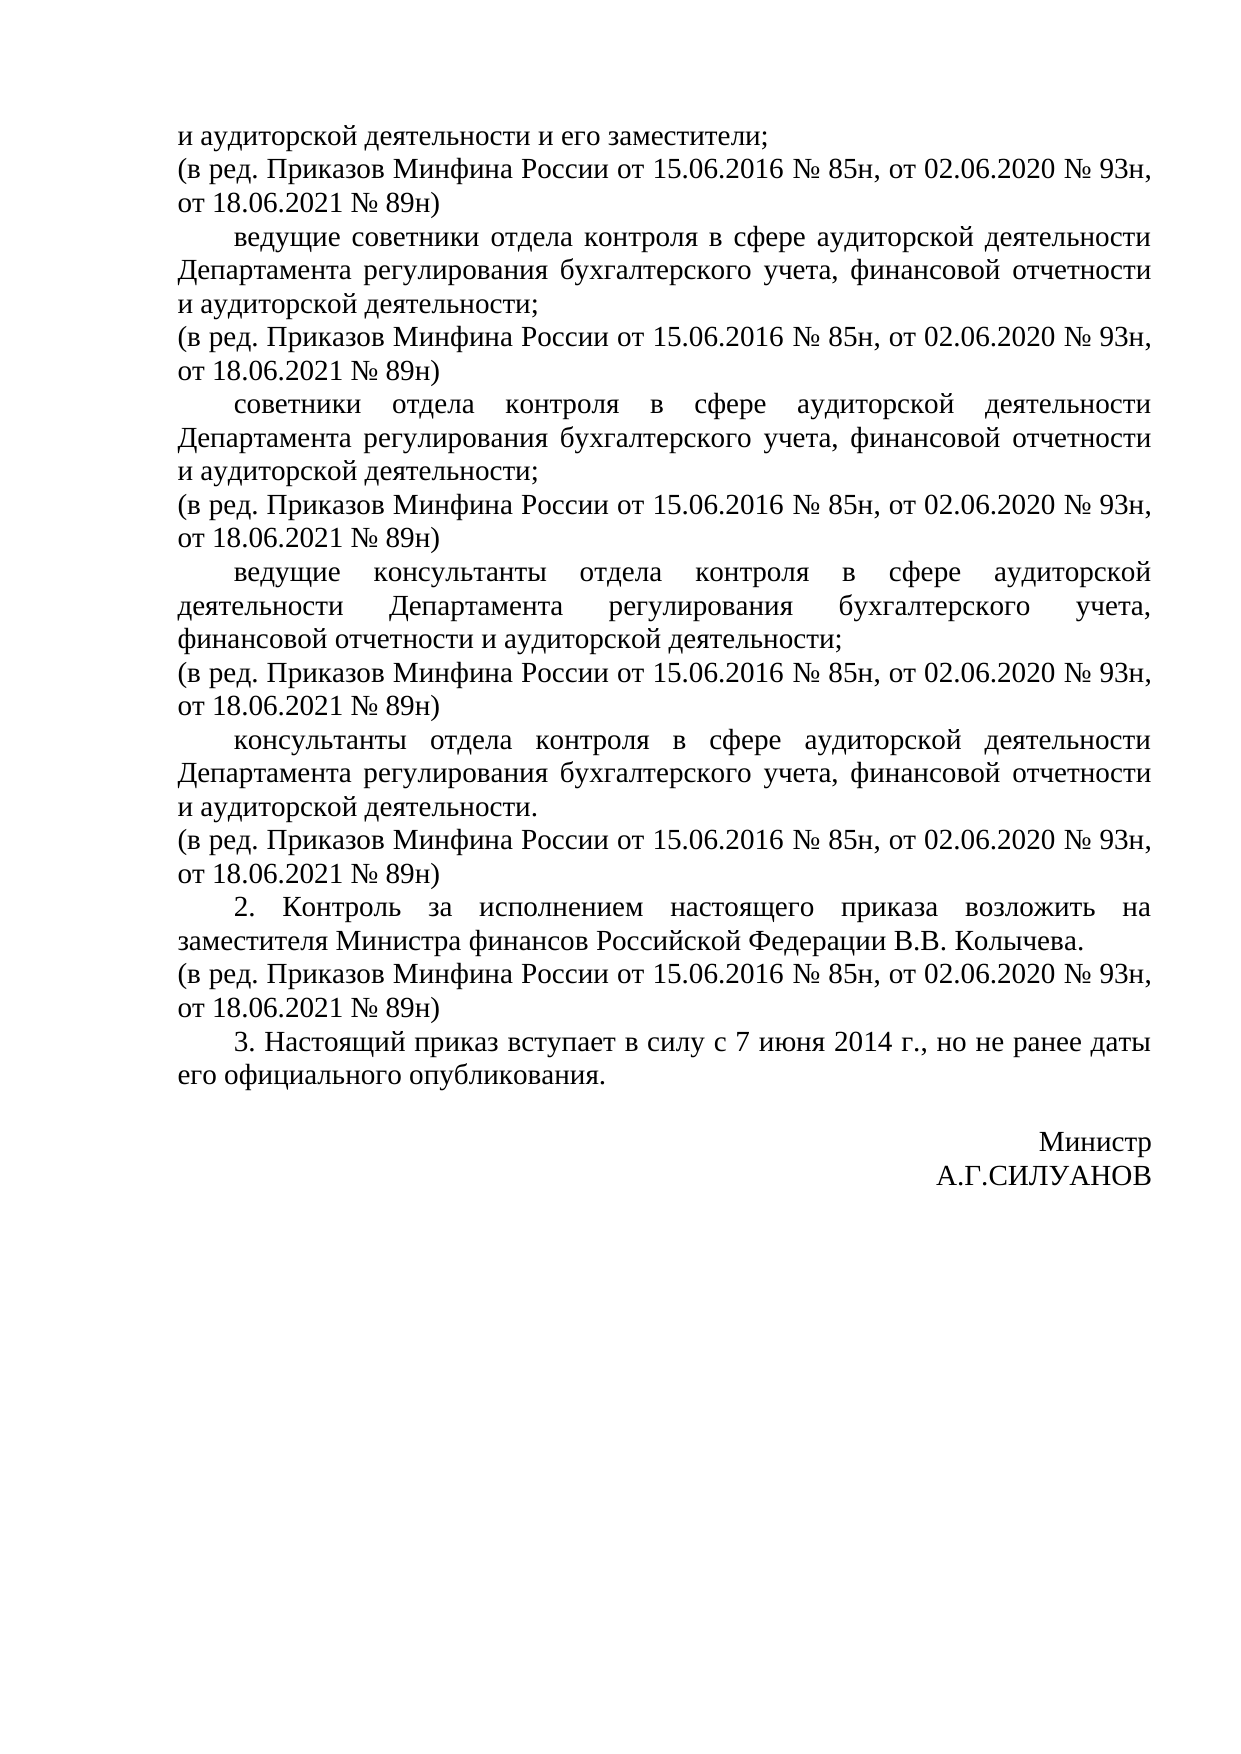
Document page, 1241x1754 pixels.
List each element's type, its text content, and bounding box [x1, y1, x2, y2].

text (в ред. Приказов Минфина России от 15.06.2016 № 85н, от 02.06.2020 № 93н, от 18.06.2021 № 89н) [177, 319, 1152, 386]
text советники отдела контроля в сфере аудиторской деятельности Департамента регулирования бухгалтерского учета, финансовой отчетности и аудиторской деятельности; [177, 386, 1152, 487]
text (в ред. Приказов Минфина России от 15.06.2016 № 85н, от 02.06.2020 № 93н, от 18.06.2021 № 89н) [177, 957, 1152, 1024]
text ведущие консультанты отдела контроля в сфере аудиторской деятельности Департамента регулирования бухгалтерского учета, финансовой отчетности и аудиторской деятельности; [177, 554, 1152, 655]
text (в ред. Приказов Минфина России от 15.06.2016 № 85н, от 02.06.2020 № 93н, от 18.06.2021 № 89н) [177, 152, 1152, 219]
text А.Г.СИЛУАНОВ [177, 1158, 1152, 1191]
text (в ред. Приказов Минфина России от 15.06.2016 № 85н, от 02.06.2020 № 93н, от 18.06.2021 № 89н) [177, 822, 1152, 889]
text 3. Настоящий приказ вступает в силу с 7 июня 2014 г., но не ранее даты его официального опубликования. [177, 1024, 1152, 1091]
text 2. Контроль за исполнением настоящего приказа возложить на заместителя Министра финансов Российской Федерации В.В. Колычева. [177, 889, 1152, 957]
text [177, 118, 1152, 152]
text ведущие советники отдела контроля в сфере аудиторской деятельности Департамента регулирования бухгалтерского учета, финансовой отчетности и аудиторской деятельности; [177, 219, 1152, 319]
text (в ред. Приказов Минфина России от 15.06.2016 № 85н, от 02.06.2020 № 93н, от 18.06.2021 № 89н) [177, 655, 1152, 722]
text консультанты отдела контроля в сфере аудиторской деятельности Департамента регулирования бухгалтерского учета, финансовой отчетности и аудиторской деятельности. [177, 722, 1152, 822]
text (в ред. Приказов Минфина России от 15.06.2016 № 85н, от 02.06.2020 № 93н, от 18.06.2021 № 89н) [177, 487, 1152, 554]
text Министр [177, 1124, 1152, 1158]
